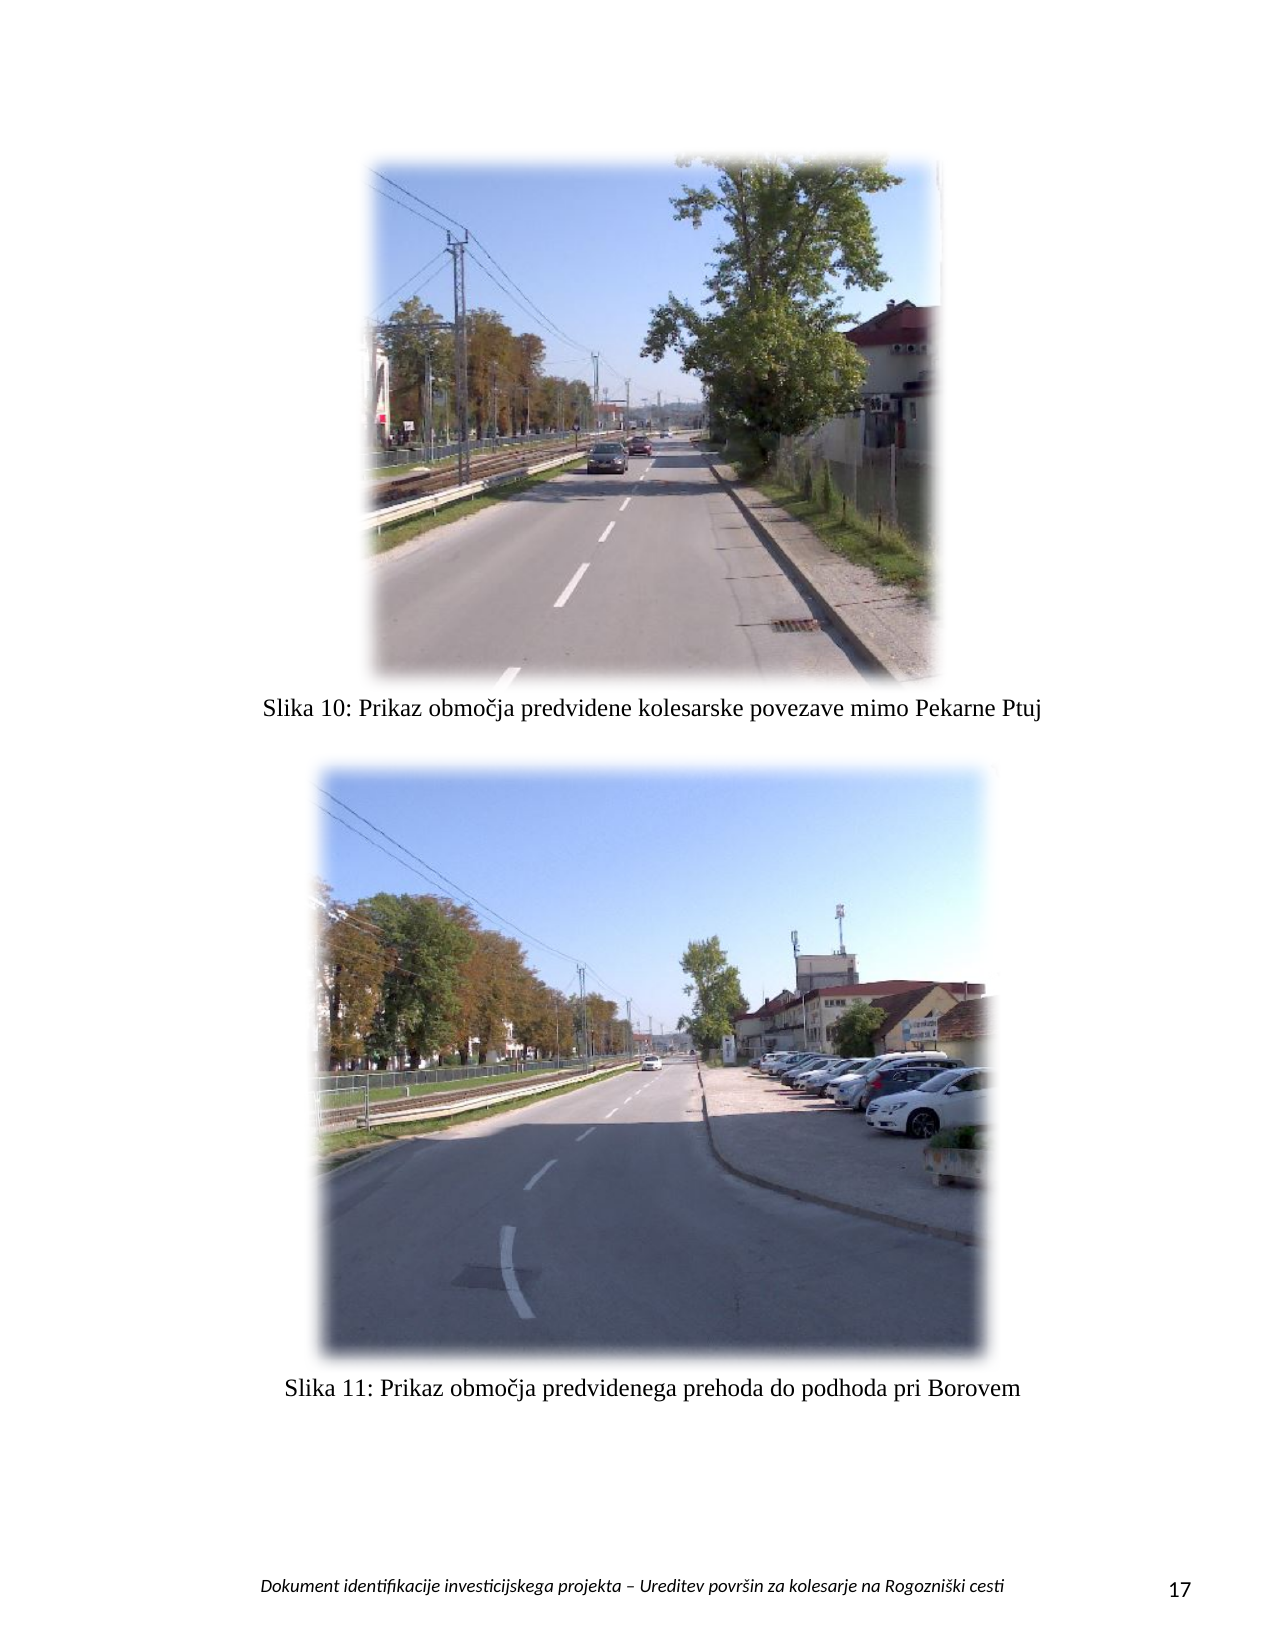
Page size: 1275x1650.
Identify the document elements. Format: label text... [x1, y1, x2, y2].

picture [385, 176, 920, 665]
picture [333, 781, 973, 1345]
text Slika 11: Prikaz območja predvidenega prehoda do podhoda pri Borovem [148, 1373, 1157, 1401]
text Slika 10: Prikaz območja predvidene kolesarske povezave mimo Pekarne Ptuj [148, 693, 1157, 722]
